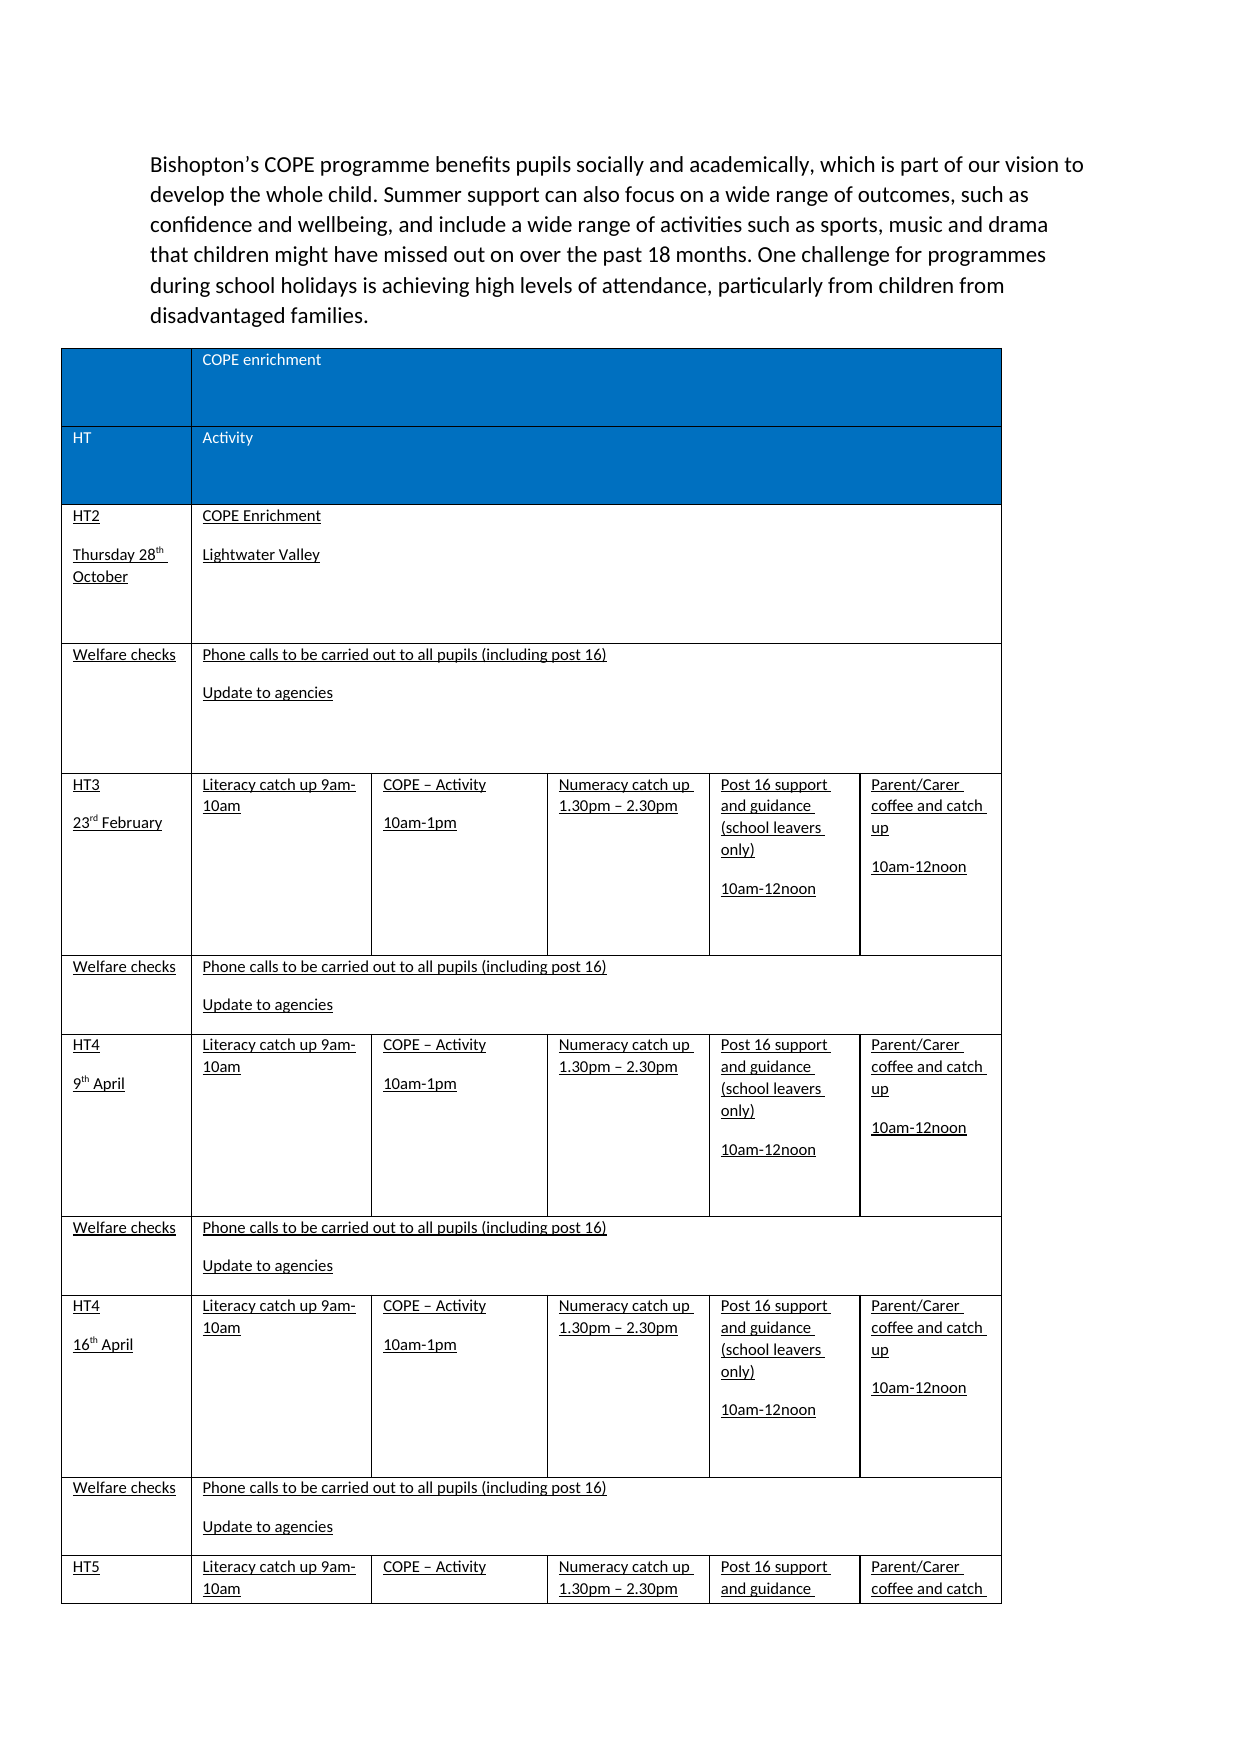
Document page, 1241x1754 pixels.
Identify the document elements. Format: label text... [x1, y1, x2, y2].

table_cell COPE Enrichment Lightwater Valley [192, 505, 1001, 643]
table_cell COPE – Activity 10am-1pm [372, 1035, 547, 1216]
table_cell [372, 1556, 547, 1603]
table_cell HT5 30th June [62, 1556, 191, 1603]
text Bishopton’s COPE programme benefits pupils socially and academically, which is part of our vision to develop the whole child. Summer support can also focus on a wide range of outcomes, such as confidence and wellbeing, and include a wide range of activities such as sports, music and drama that children might have missed out on over the past 18 months. One challenge for programmes during school holidays is achieving high levels of attendance, particularly from children from disadvantaged families. [150, 150, 1090, 329]
table_cell HT2 Thursday 28th October [62, 505, 191, 643]
table_cell COPE – Activity 10am-1pm [372, 774, 547, 955]
table_cell HT3 23rd February [62, 774, 191, 955]
table_cell Literacy catch up 9am-10am [192, 1035, 371, 1216]
table_cell Activity [192, 427, 1001, 504]
table_cell Phone calls to be carried out to all pupils (including post 16) Update to agencies [192, 1217, 1001, 1294]
table_cell Welfare checks [62, 644, 191, 773]
table_cell Numeracy catch up 1.30pm – 2.30pm [548, 1035, 709, 1216]
table_cell Parent/Carer coffee and catch up 10am-12noon [861, 1035, 1001, 1216]
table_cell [192, 1556, 371, 1603]
table_cell HT4 16th April [62, 1296, 191, 1477]
table_cell Parent/Carer coffee and catch up 10am-12noon [861, 1296, 1001, 1477]
table_cell COPE – Activity 10am-1pm [372, 1296, 547, 1477]
table_header [62, 349, 191, 426]
table_cell Phone calls to be carried out to all pupils (including post 16) Update to agencies [192, 644, 1001, 773]
table_cell Literacy catch up 9am-10am [192, 774, 371, 955]
table_cell Welfare checks [62, 956, 191, 1034]
table_cell HT [62, 427, 191, 504]
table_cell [861, 1556, 1001, 1603]
table_cell Welfare checks [62, 1217, 191, 1294]
table_cell Welfare checks [62, 1478, 191, 1555]
table_cell Parent/Carer coffee and catch up 10am-12noon [861, 774, 1001, 955]
table_cell Numeracy catch up 1.30pm – 2.30pm [548, 774, 709, 955]
table_cell Literacy catch up 9am-10am [192, 1296, 371, 1477]
table_cell HT4 9th April [62, 1035, 191, 1216]
table_cell Post 16 support and guidance (school leavers only) 10am-12noon [710, 1035, 859, 1216]
table_cell Post 16 support and guidance (school leavers only) 10am-12noon [710, 1296, 859, 1477]
table_cell Post 16 support and guidance (school leavers only) 10am-12noon [710, 774, 859, 955]
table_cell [548, 1556, 709, 1603]
table_cell Numeracy catch up 1.30pm – 2.30pm [548, 1296, 709, 1477]
table_header COPE enrichment [192, 349, 1001, 426]
table_cell Phone calls to be carried out to all pupils (including post 16) Update to agencies [192, 1478, 1001, 1555]
table_cell Phone calls to be carried out to all pupils (including post 16) Update to agencies [192, 956, 1001, 1034]
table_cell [710, 1556, 859, 1603]
